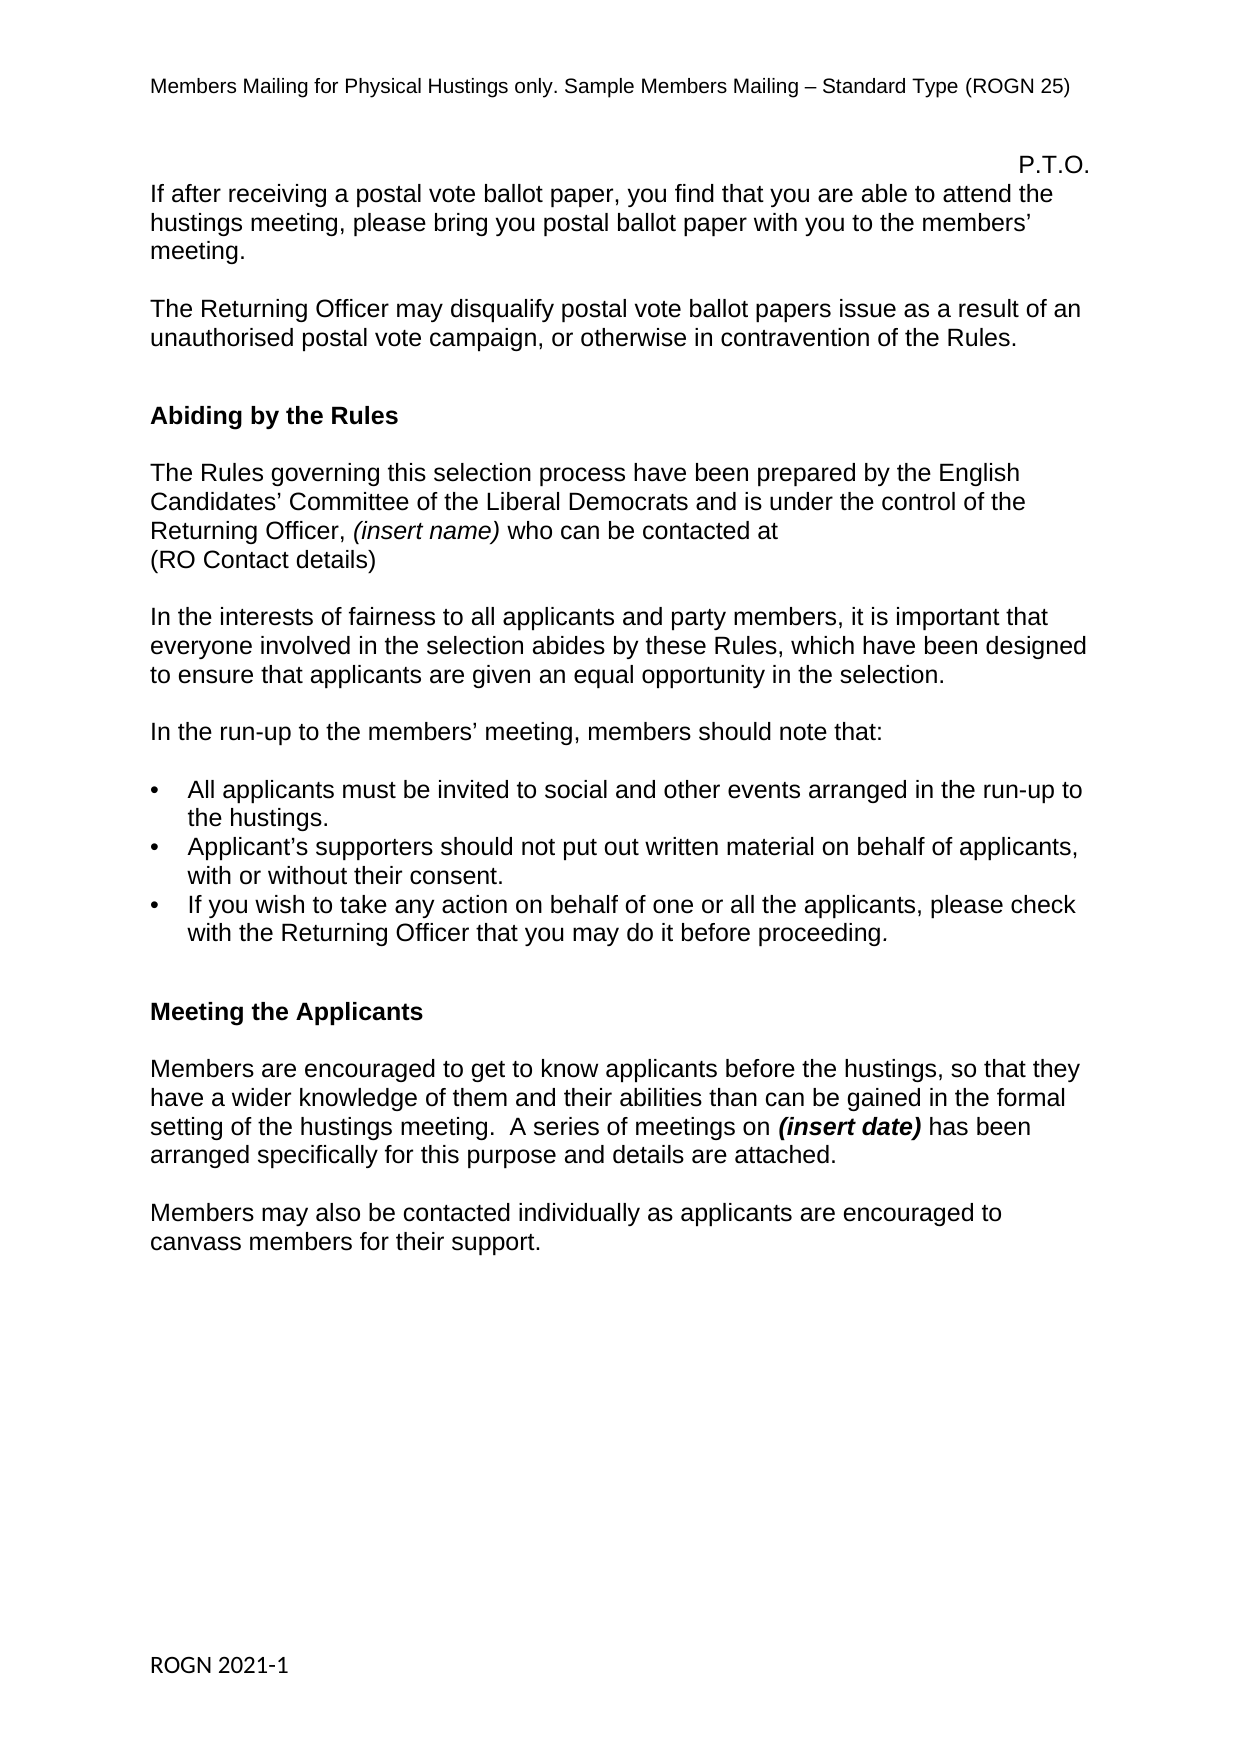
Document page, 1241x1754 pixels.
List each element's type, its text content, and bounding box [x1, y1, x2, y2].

text The Rules governing this selection process have been prepared by the English Candidates’ Committee of the Liberal Democrats and is under the control of the Returning Officer, (insert name) who can be contacted at [150, 458, 1090, 544]
text Abiding by the Rules [150, 401, 1090, 429]
text In the interests of fairness to all applicants and party members, it is important that everyone involved in the selection abides by these Rules, which have been designed to ensure that applicants are given an equal opportunity in the selection. [150, 602, 1090, 688]
text Members may also be contacted individually as applicants are encouraged to canvass members for their support. [150, 1198, 1090, 1255]
text If after receiving a postal vote ballot paper, you find that you are able to attend the hustings meeting, please bring you postal ballot paper with you to the members’ meeting. [150, 179, 1090, 265]
text (RO Contact details) [150, 544, 1090, 573]
list All applicants must be invited to social and other events arranged in the run-up to the hustings. [150, 774, 1090, 832]
text The Returning Officer may disqualify postal vote ballot papers issue as a result of an unauthorised postal vote campaign, or otherwise in contravention of the Rules. [150, 294, 1090, 351]
text Meeting the Applicants [150, 997, 1090, 1025]
text Members are encouraged to get to know applicants before the hustings, so that they have a wider knowledge of them and their abilities than can be gained in the formal setting of the hustings meeting. A series of meetings on (insert date) has been arranged specifically for this purpose and details are attached. [150, 1054, 1090, 1169]
text In the run-up to the members’ meeting, members should note that: [150, 717, 1090, 746]
list Applicant’s supporters should not put out written material on behalf of applicants, with or without their consent. [150, 832, 1090, 889]
text P.T.O. [150, 150, 1090, 179]
list If you wish to take any action on behalf of one or all the applicants, please check with the Returning Officer that you may do it before proceeding. [150, 889, 1090, 947]
